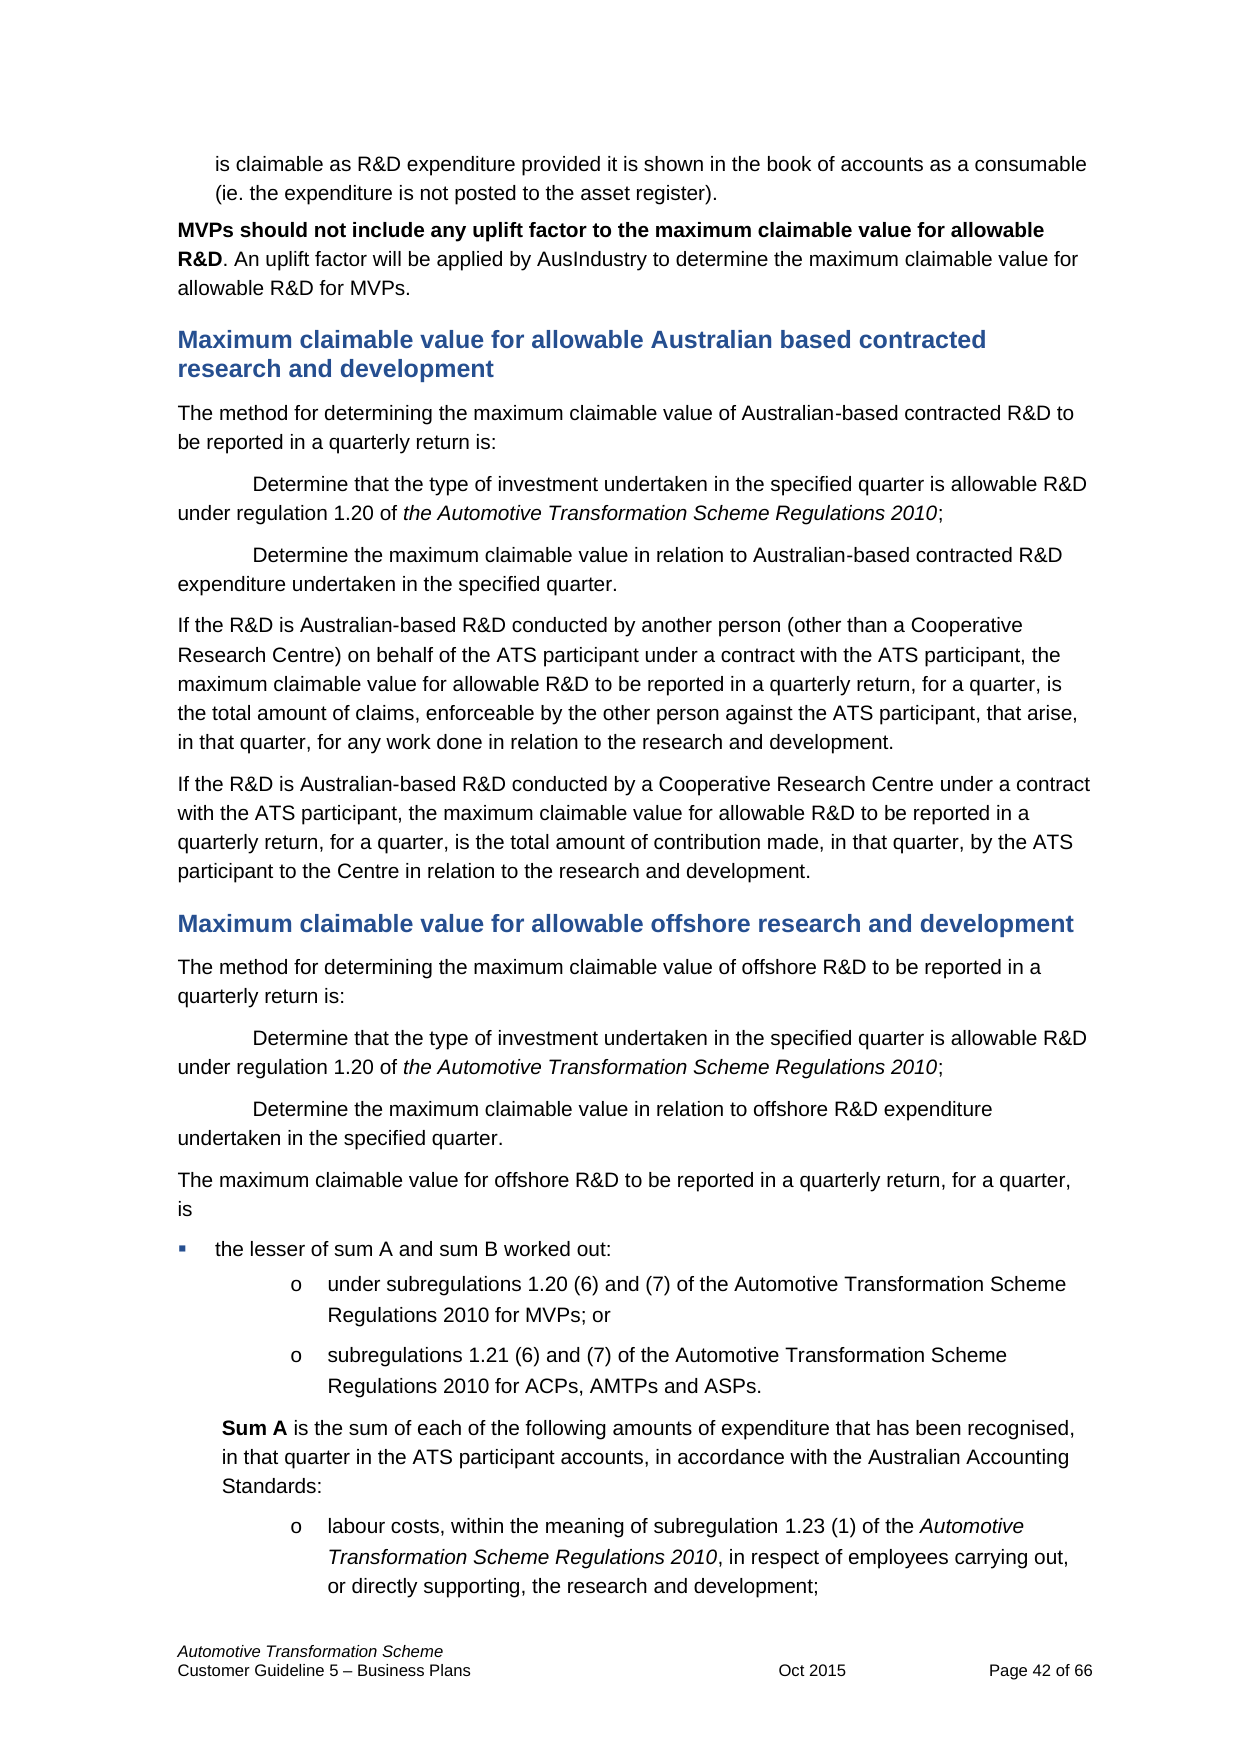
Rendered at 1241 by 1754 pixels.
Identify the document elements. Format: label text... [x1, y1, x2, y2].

subtitle Maximum claimable value for allowable offshore research and development [177, 908, 1092, 937]
list subregulations 1.21 (6) and (7) of the Automotive Transformation Scheme Regulations 2010 for ACPs, AMTPs and ASPs. [290, 1339, 1092, 1398]
list Determine that the type of investment undertaken in the specified quarter is allowable R&D under regulation 1.20 of the Automotive Transformation Scheme Regulations 2010; [177, 466, 1092, 525]
list labour costs, within the meaning of subregulation 1.23 (1) of the Automotive Transformation Scheme Regulations 2010, in respect of employees carrying out, or directly supporting, the research and development; [290, 1510, 1092, 1598]
text The method for determining the maximum claimable value of offshore R&D to be reported in a quarterly return is: [177, 950, 1092, 1008]
text MVPs should not include any uplift factor to the maximum claimable value for allowable R&D. An uplift factor will be applied by AusIndustry to determine the maximum claimable value for allowable R&D for MVPs. [177, 212, 1092, 300]
text The maximum claimable value for offshore R&D to be reported in a quarterly return, for a quarter, is [177, 1162, 1092, 1221]
text If the R&D is Australian-based R&D conducted by another person (other than a Cooperative Research Centre) on behalf of the ATS participant under a contract with the ATS participant, the maximum claimable value for allowable R&D to be reported in a quarterly return, for a quarter, is the total amount of claims, enforceable by the other person against the ATS participant, that arise, in that quarter, for any work done in relation to the research and development. [177, 608, 1092, 754]
list Determine the maximum claimable value in relation to offshore R&D expenditure undertaken in the specified quarter. [177, 1091, 1092, 1150]
list under subregulations 1.20 (6) and (7) of the Automotive Transformation Scheme Regulations 2010 for MVPs; or [290, 1268, 1092, 1327]
text Sum A is the sum of each of the following amounts of expenditure that has been recognised, in that quarter in the ATS participant accounts, in accordance with the Australian Accounting Standards: [222, 1410, 1092, 1498]
list the lesser of sum A and sum B worked out: [177, 1233, 1092, 1262]
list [177, 148, 1092, 206]
text If the R&D is Australian-based R&D conducted by a Cooperative Research Centre under a contract with the ATS participant, the maximum claimable value for allowable R&D to be reported in a quarterly return, for a quarter, is the total amount of contribution made, in that quarter, by the ATS participant to the Centre in relation to the research and development. [177, 766, 1092, 883]
subtitle Maximum claimable value for allowable Australian based contracted research and development [177, 325, 1092, 383]
list Determine that the type of investment undertaken in the specified quarter is allowable R&D under regulation 1.20 of the Automotive Transformation Scheme Regulations 2010; [177, 1021, 1092, 1079]
text The method for determining the maximum claimable value of Australian-based contracted R&D to be reported in a quarterly return is: [177, 396, 1092, 454]
list Determine the maximum claimable value in relation to Australian-based contracted R&D expenditure undertaken in the specified quarter. [177, 537, 1092, 596]
